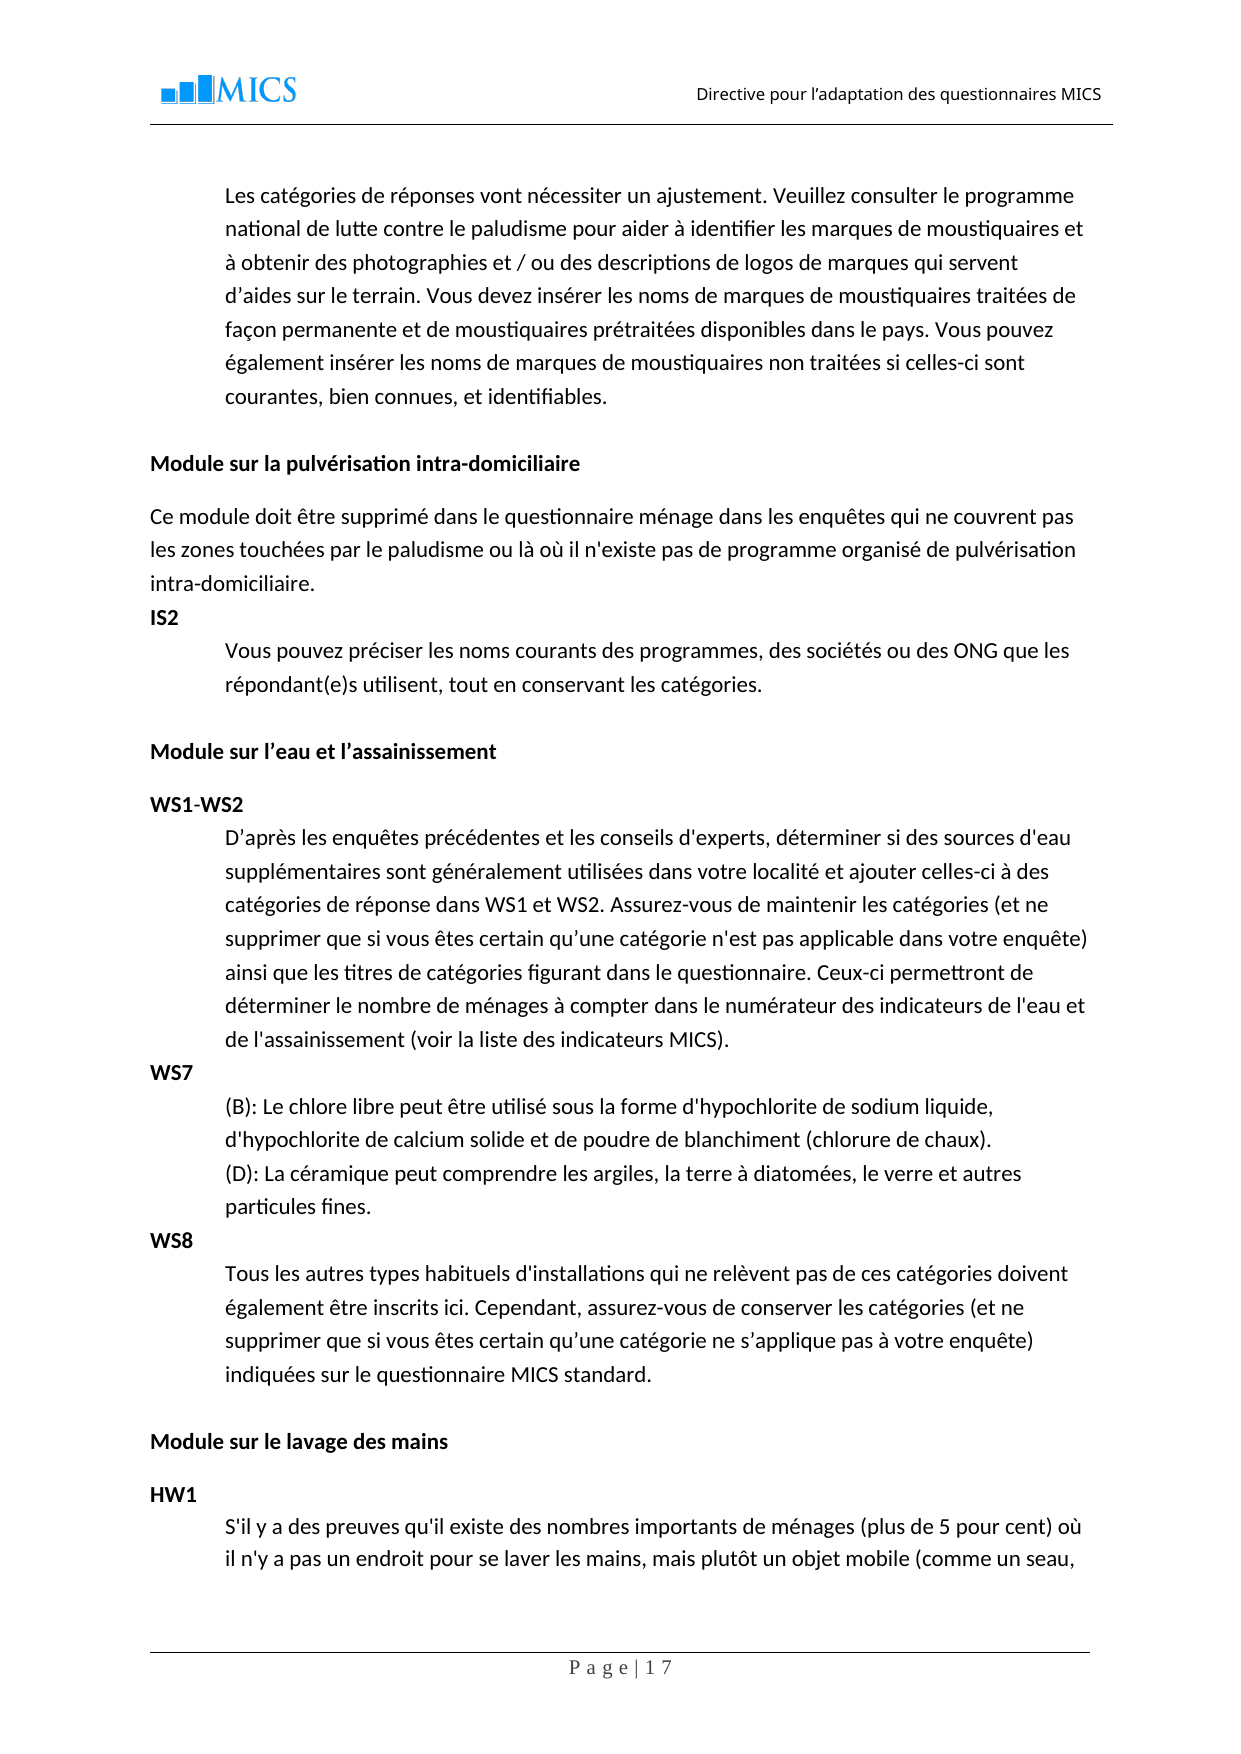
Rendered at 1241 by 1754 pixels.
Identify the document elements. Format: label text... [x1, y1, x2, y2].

text WS7 [150, 1058, 1090, 1086]
text Module sur la pulvérisation intra-domiciliaire [150, 449, 1090, 477]
text (D): La céramique peut comprendre les argiles, la terre à diatomées, le verre et autres particules fines. [225, 1159, 1090, 1220]
text Tous les autres types habituels d'installations qui ne relèvent pas de ces catégories doivent également être inscrits ici. Cependant, assurez-vous de conserver les catégories (et ne supprimer que si vous êtes certain qu’une catégorie ne s’applique pas à votre enquête) indiquées sur le questionnaire MICS standard. [225, 1259, 1090, 1388]
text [225, 1512, 1090, 1573]
text (B): Le chlore libre peut être utilisé sous la forme d'hypochlorite de sodium liquide, d'hypochlorite de calcium solide et de poudre de blanchiment (chlorure de chaux). [225, 1092, 1090, 1153]
text WS1-WS2 [150, 790, 1090, 818]
text HW1 [150, 1480, 1090, 1508]
text Ce module doit être supprimé dans le questionnaire ménage dans les enquêtes qui ne couvrent pas les zones touchées par le paludisme ou là où il n'existe pas de programme organisé de pulvérisation intra-domiciliaire. [150, 502, 1090, 597]
picture [161, 75, 296, 104]
text WS8 [150, 1226, 1090, 1254]
text Module sur l’eau et l’assainissement [150, 737, 1090, 765]
text D’après les enquêtes précédentes et les conseils d'experts, déterminer si des sources d'eau supplémentaires sont généralement utilisées dans votre localité et ajouter celles-ci à des catégories de réponse dans WS1 et WS2. Assurez-vous de maintenir les catégories (et ne supprimer que si vous êtes certain qu’une catégorie n'est pas applicable dans votre enquête) ainsi que les titres de catégories figurant dans le questionnaire. Ceux-ci permettront de déterminer le nombre de ménages à compter dans le numérateur des indicateurs de l'eau et de l'assainissement (voir la liste des indicateurs MICS). [225, 823, 1090, 1053]
text Module sur le lavage des mains [150, 1427, 1090, 1455]
text Vous pouvez préciser les noms courants des programmes, des sociétés ou des ONG que les répondant(e)s utilisent, tout en conservant les catégories. [225, 636, 1090, 698]
text Les catégories de réponses vont nécessiter un ajustement. Veuillez consulter le programme national de lutte contre le paludisme pour aider à identifier les marques de moustiquaires et à obtenir des photographies et / ou des descriptions de logos de marques qui servent d’aides sur le terrain. Vous devez insérer les noms de marques de moustiquaires traitées de façon permanente et de moustiquaires prétraitées disponibles dans le pays. Vous pouvez également insérer les noms de marques de moustiquaires non traitées si celles-ci sont courantes, bien connues, et identifiables. [225, 181, 1090, 410]
text IS2 [150, 603, 1090, 631]
